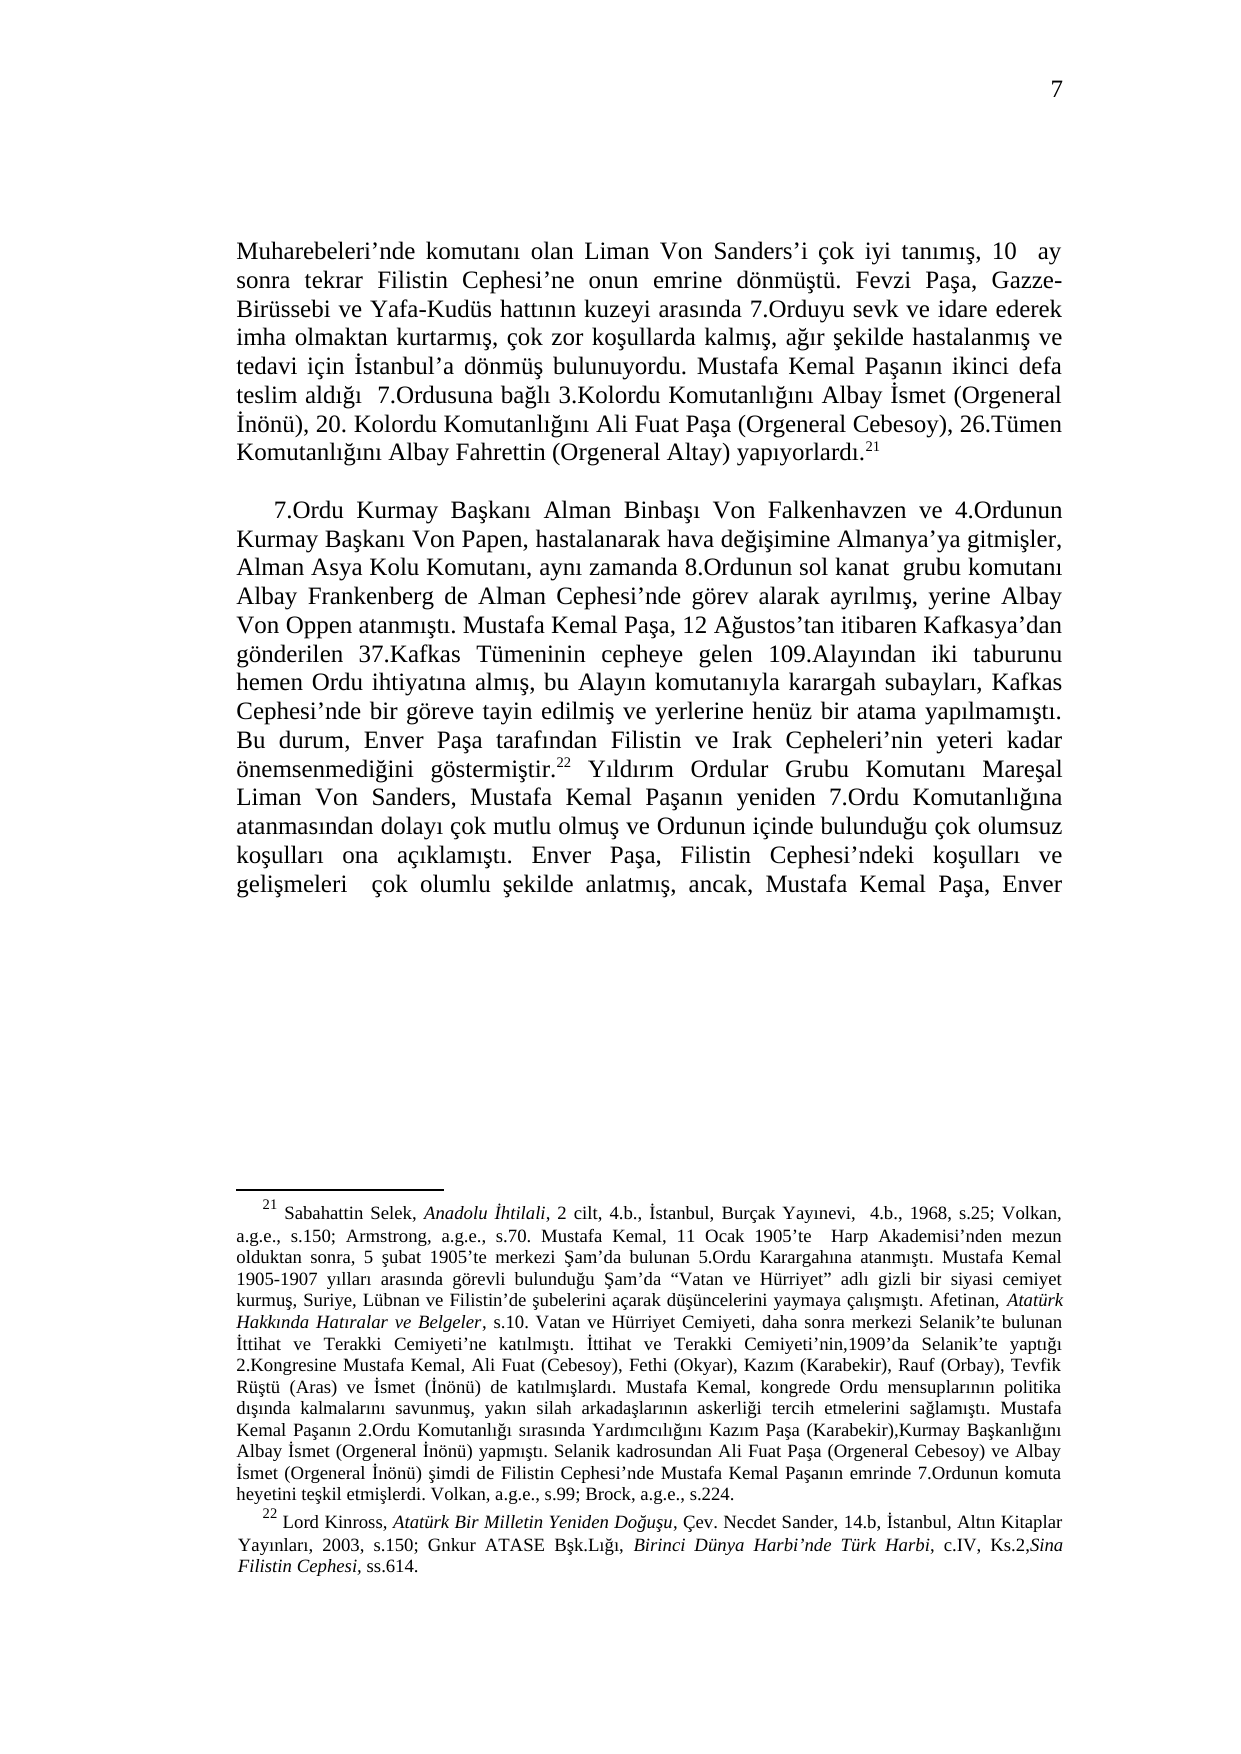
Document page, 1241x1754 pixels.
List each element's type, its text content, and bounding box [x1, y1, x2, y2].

text 7.Ordu Kurmay Başkanı Alman Binbaşı Von Falkenhavzen ve 4.Ordunun Kurmay Başkanı Von Papen, hastalanarak hava değişimine Almanya’ya gitmişler, Alman Asya Kolu Komutanı, aynı zamanda 8.Ordunun sol kanat grubu komutanı Albay Frankenberg de Alman Cephesi’nde görev alarak ayrılmış, yerine Albay Von Oppen atanmıştı. Mustafa Kemal Paşa, 12 Ağustos’tan itibaren Kafkasya’dan gönderilen 37.Kafkas Tümeninin cepheye gelen 109.Alayından iki taburunu hemen Ordu ihtiyatına almış, bu Alayın komutanıyla karargah subayları, Kafkas Cephesi’nde bir göreve tayin edilmiş ve yerlerine henüz bir atama yapılmamıştı. Bu durum, Enver Paşa tarafından Filistin ve Irak Cepheleri’nin yeteri kadar önemsenmediğini göstermiştir. Yıldırım Ordular Grubu Komutanı Mareşal Liman Von Sanders, Mustafa Kemal Paşanın yeniden 7.Ordu Komutanlığına atanmasından dolayı çok mutlu olmuş ve Ordunun içinde bulunduğu çok olumsuz koşulları ona açıklamıştı. Enver Paşa, Filistin Cephesi’ndeki koşulları ve gelişmeleri çok olumlu şekilde anlatmış, ancak, Mustafa Kemal Paşa, Enver Paşanın söylediklerinin gerçekleri yansıtmadığını anlamıştı. Eylül başlarında Mustafa Kemal bir doktor arkadaşına durumu şöyle özetliyordu: [236, 495, 1063, 926]
text Mareşal Falkenhayn, 25 Şubat 1918’de, Filistin Cephesi’ndeki Yıldırım Orduları Grubu Komutanlığından alınmış, yerine atanan Mareşal Liman Von Sanders, 1 Mart 1918’de emir ve komutayı almıştı. Mustafa Kemal, Çanakkale Muharebeleri’nde komutanı olan Liman Von Sanders’i çok iyi tanımış, 10 ay sonra tekrar Filistin Cephesi’ne onun emrine dönmüştü. Fevzi Paşa, Gazze-Birüssebi ve Yafa-Kudüs hattının kuzeyi arasında 7.Orduyu sevk ve idare ederek imha olmaktan kurtarmış, çok zor koşullarda kalmış, ağır şekilde hastalanmış ve tedavi için İstanbul’a dönmüş bulunuyordu. Mustafa Kemal Paşanın ikinci defa teslim aldığı 7.Ordusuna bağlı 3.Kolordu Komutanlığını Albay İsmet (Orgeneral İnönü), 20. Kolordu Komutanlığını Ali Fuat Paşa (Orgeneral Cebesoy), 26.Tümen Komutanlığını Albay Fahrettin (Orgeneral Altay) yapıyorlardı. [236, 236, 1063, 466]
